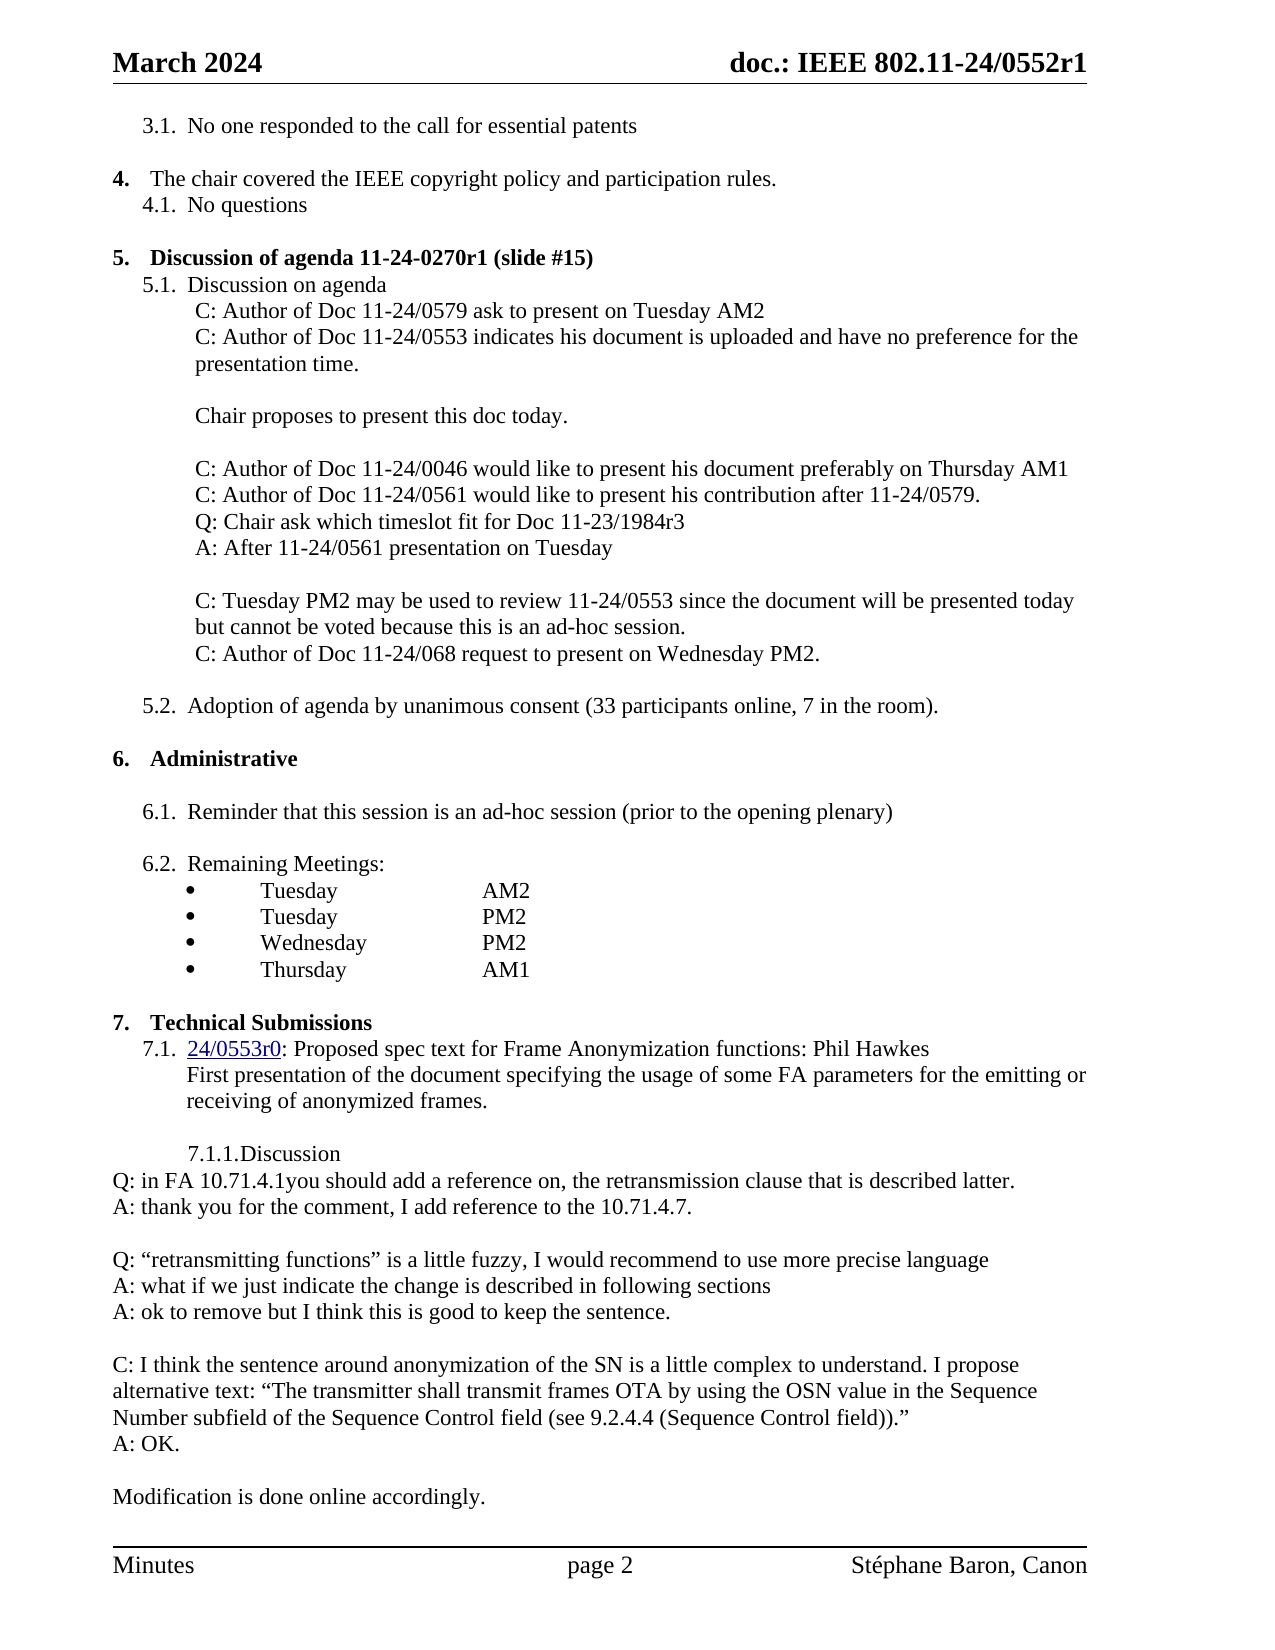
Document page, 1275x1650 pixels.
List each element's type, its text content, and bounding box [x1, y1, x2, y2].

list Discussion [187, 1140, 1087, 1167]
list 24/0553r0: Proposed spec text for Frame Anonymization functions: Phil Hawkes [142, 1035, 1087, 1061]
list Discussion on agenda [142, 271, 1087, 297]
list Adoption of agenda by unanimous consent (33 participants online, 7 in the room). [142, 692, 1087, 719]
text First presentation of the document specifying the usage of some FA parameters for the emitting or receiving of anonymized frames. [186, 1061, 1087, 1114]
list Remaining Meetings: [142, 850, 1087, 877]
list Administrative [112, 745, 1087, 771]
text Q: Chair ask which timeslot fit for Doc 11-23/1984r3 [195, 508, 1087, 534]
text Modification is done online accordingly. [112, 1483, 1087, 1509]
text C: Author of Doc 11-24/0553 indicates his document is uploaded and have no preference for the presentation time. [195, 323, 1087, 376]
text Q: in FA 10.71.4.1you should add a reference on, the retransmission clause that is described latter. [112, 1167, 1087, 1193]
text C: Tuesday PM2 may be used to review 11-24/0553 since the document will be presented today but cannot be voted because this is an ad-hoc session. [195, 587, 1087, 639]
list No one responded to the call for essential patents [142, 112, 1087, 139]
list Wednesday PM2 [150, 929, 1087, 956]
text A: ok to remove but I think this is good to keep the sentence. [112, 1298, 1087, 1325]
list Thursday AM1 [150, 956, 1087, 982]
list The chair covered the IEEE copyright policy and participation rules. [112, 165, 1087, 192]
list No questions [142, 192, 1087, 244]
text A: After 11-24/0561 presentation on Tuesday [195, 534, 1087, 561]
text Q: “retransmitting functions” is a little fuzzy, I would recommend to use more precise language [112, 1246, 1087, 1272]
list Tuesday PM2 [150, 903, 1087, 929]
text Chair proposes to present this doc today. [195, 402, 1087, 429]
list Discussion of agenda 11-24-0270r1 (slide #15) [112, 244, 1087, 271]
text C: Author of Doc 11-24/068 request to present on Wednesday PM2. [195, 639, 1087, 666]
list Reminder that this session is an ad-hoc session (prior to the opening plenary) [142, 798, 1087, 824]
text A: what if we just indicate the change is described in following sections [112, 1272, 1087, 1298]
text C: Author of Doc 11-24/0046 would like to present his document preferably on Thursday AM1 [195, 455, 1087, 481]
list Technical Submissions [112, 1008, 1087, 1035]
list Tuesday AM2 [150, 877, 1087, 903]
text A: thank you for the comment, I add reference to the 10.71.4.7. [112, 1193, 1087, 1219]
text C: Author of Doc 11-24/0579 ask to present on Tuesday AM2 [195, 297, 1087, 323]
text C: I think the sentence around anonymization of the SN is a little complex to understand. I propose alternative text: “The transmitter shall transmit frames OTA by using the OSN value in the Sequence Number subfield of the Sequence Control field (see 9.2.4.4 (Sequence Control field)).” [112, 1351, 1087, 1430]
text A: OK. [112, 1430, 1087, 1457]
text C: Author of Doc 11-24/0561 would like to present his contribution after 11-24/0579. [195, 481, 1087, 508]
